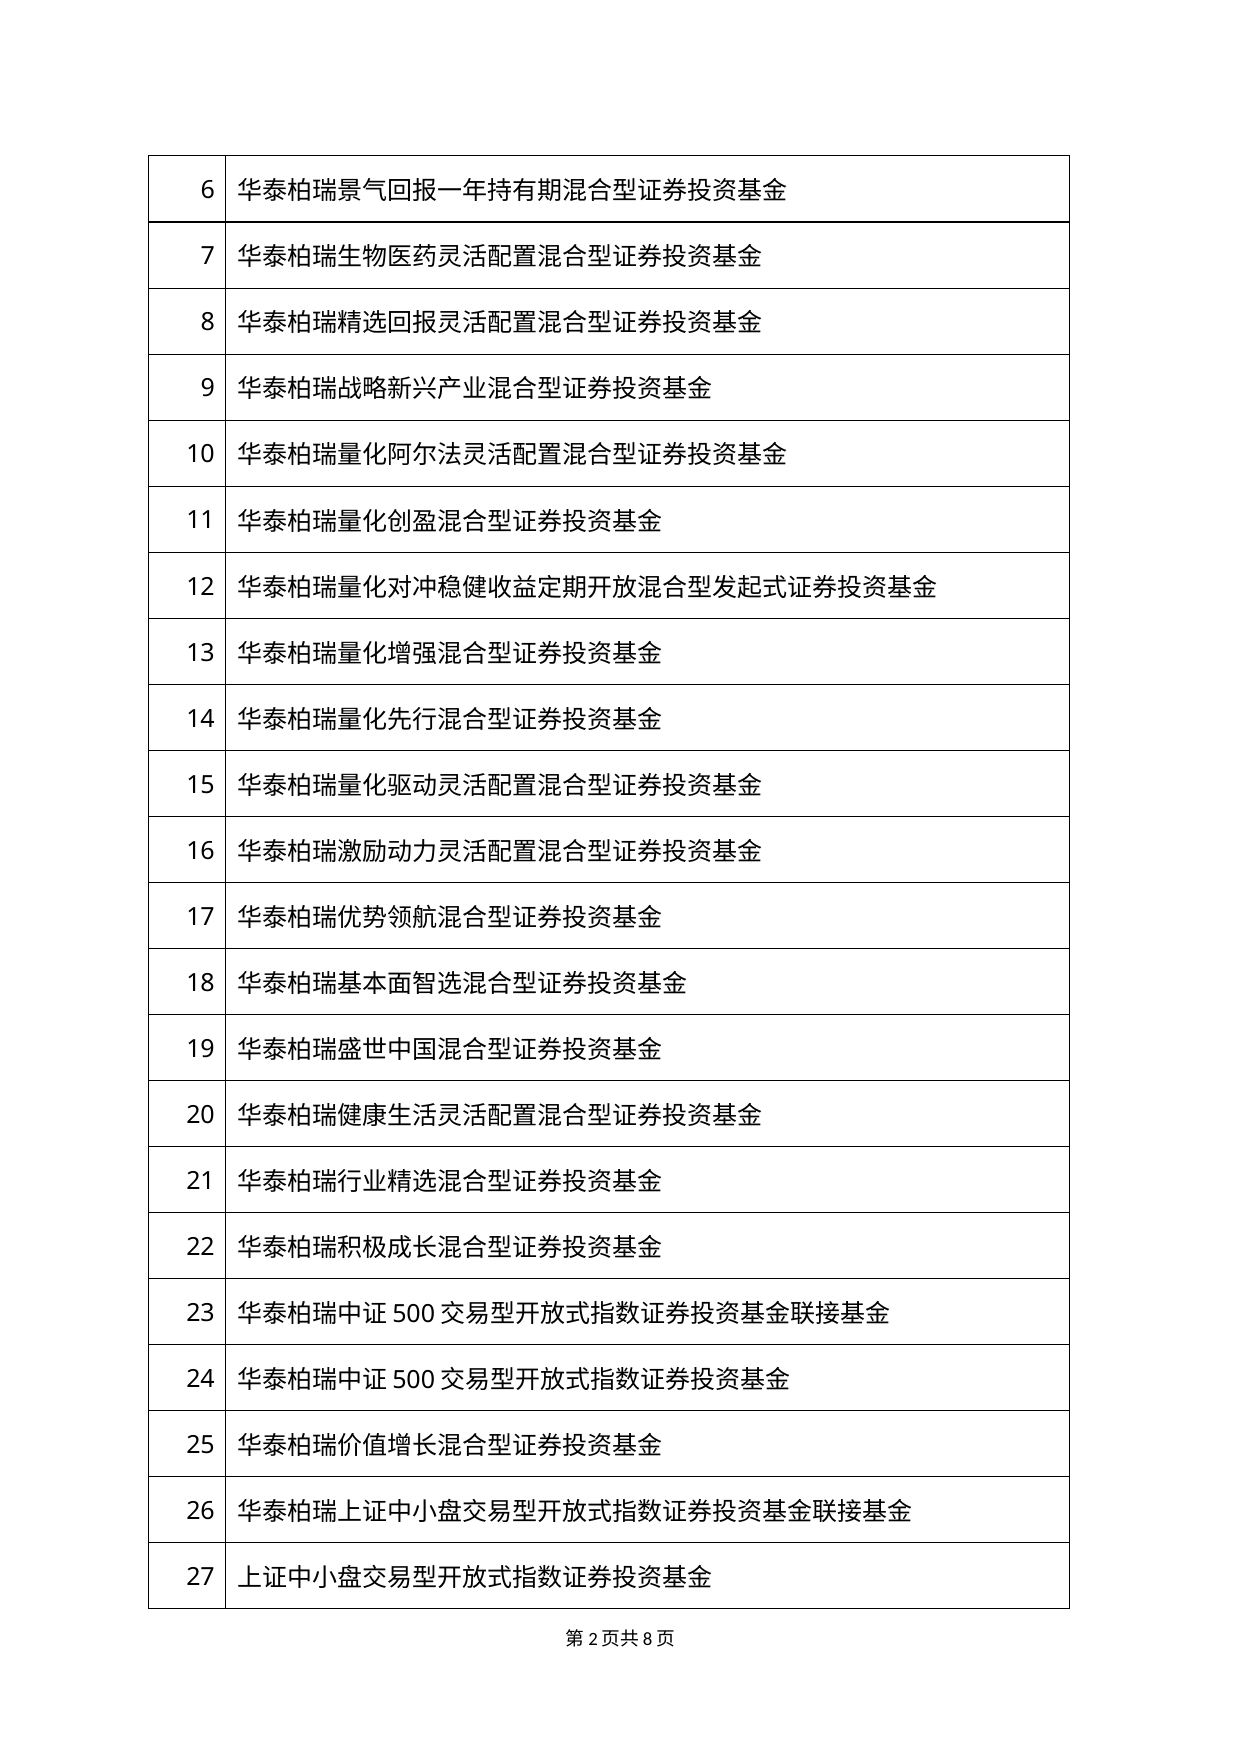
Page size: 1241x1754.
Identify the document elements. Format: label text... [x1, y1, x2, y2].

table_cell 华泰柏瑞生物医药灵活配置混合型证券投资基金 [226, 223, 1069, 287]
table_cell 华泰柏瑞景气回报一年持有期混合型证券投资基金 [226, 156, 1069, 221]
table_cell 17 [149, 883, 225, 948]
table_cell 华泰柏瑞战略新兴产业混合型证券投资基金 [226, 355, 1069, 419]
table_cell 26 [149, 1477, 225, 1542]
table_cell 24 [149, 1345, 225, 1410]
table_cell 华泰柏瑞行业精选混合型证券投资基金 [226, 1147, 1069, 1212]
table_cell 13 [149, 619, 225, 684]
table_cell 华泰柏瑞优势领航混合型证券投资基金 [226, 883, 1069, 948]
table_cell 华泰柏瑞上证中小盘交易型开放式指数证券投资基金联接基金 [226, 1477, 1069, 1542]
table_cell 华泰柏瑞量化对冲稳健收益定期开放混合型发起式证券投资基金 [226, 553, 1069, 618]
table_cell 10 [149, 421, 225, 486]
table_cell 9 [149, 355, 225, 419]
table_cell 15 [149, 751, 225, 816]
table_cell 华泰柏瑞激励动力灵活配置混合型证券投资基金 [226, 817, 1069, 882]
table_cell 21 [149, 1147, 225, 1212]
table_cell 8 [149, 289, 225, 353]
table_cell 22 [149, 1213, 225, 1278]
table_cell 18 [149, 949, 225, 1014]
table_cell 华泰柏瑞健康生活灵活配置混合型证券投资基金 [226, 1081, 1069, 1146]
table_cell 27 [149, 1543, 225, 1608]
table_cell 19 [149, 1015, 225, 1080]
table_cell 华泰柏瑞盛世中国混合型证券投资基金 [226, 1015, 1069, 1080]
table_cell 华泰柏瑞中证500交易型开放式指数证券投资基金 [226, 1345, 1069, 1410]
table_cell 14 [149, 685, 225, 750]
table_cell 23 [149, 1279, 225, 1344]
table_cell 华泰柏瑞量化创盈混合型证券投资基金 [226, 487, 1069, 552]
table_cell 华泰柏瑞价值增长混合型证券投资基金 [226, 1411, 1069, 1476]
table_cell 12 [149, 553, 225, 618]
table_cell 华泰柏瑞精选回报灵活配置混合型证券投资基金 [226, 289, 1069, 353]
table_cell 华泰柏瑞量化阿尔法灵活配置混合型证券投资基金 [226, 421, 1069, 486]
table_cell 华泰柏瑞基本面智选混合型证券投资基金 [226, 949, 1069, 1014]
table_cell 华泰柏瑞量化驱动灵活配置混合型证券投资基金 [226, 751, 1069, 816]
table_cell 20 [149, 1081, 225, 1146]
table_cell 11 [149, 487, 225, 552]
table_cell 6 [149, 156, 225, 221]
table_cell 华泰柏瑞中证500交易型开放式指数证券投资基金联接基金 [226, 1279, 1069, 1344]
table_cell 华泰柏瑞量化先行混合型证券投资基金 [226, 685, 1069, 750]
table_cell 华泰柏瑞积极成长混合型证券投资基金 [226, 1213, 1069, 1278]
table_cell 16 [149, 817, 225, 882]
table_cell 25 [149, 1411, 225, 1476]
table_cell 7 [149, 223, 225, 287]
table_cell 华泰柏瑞量化增强混合型证券投资基金 [226, 619, 1069, 684]
table_cell 上证中小盘交易型开放式指数证券投资基金 [226, 1543, 1069, 1608]
